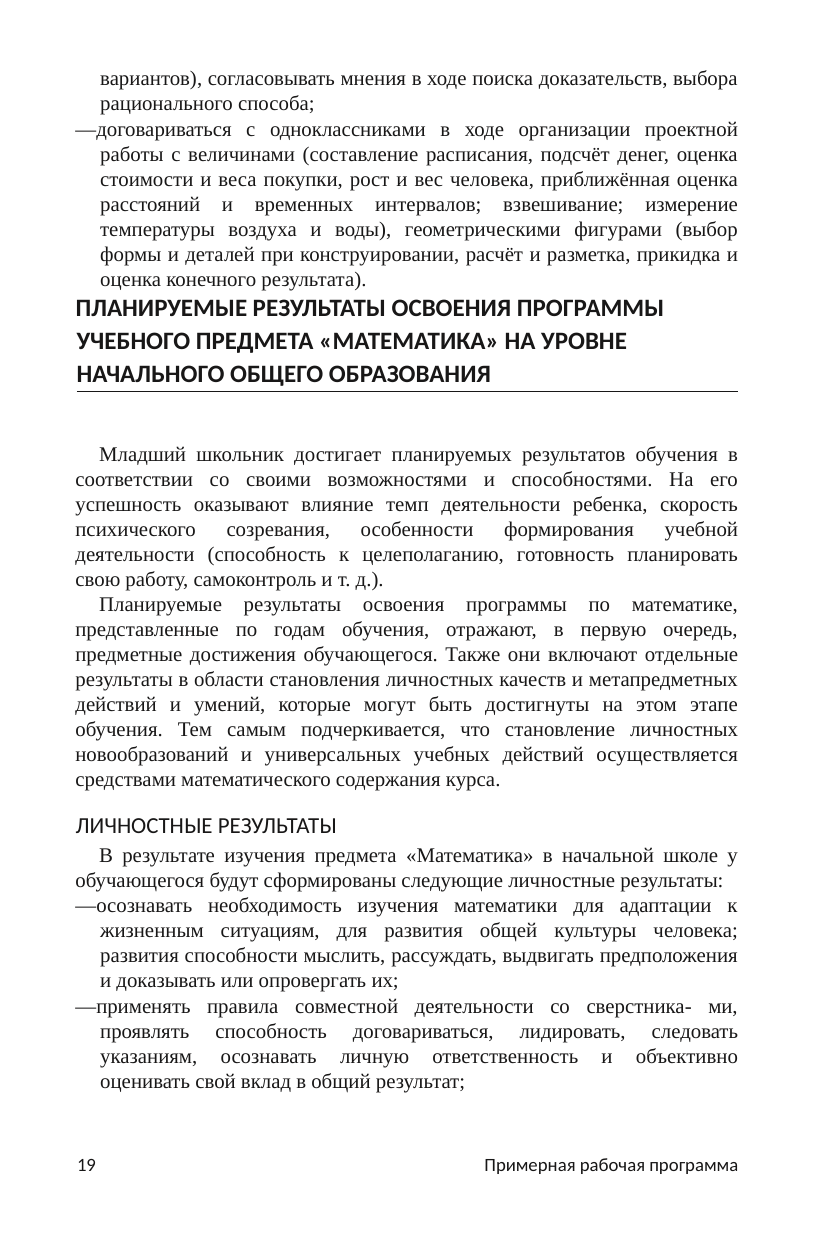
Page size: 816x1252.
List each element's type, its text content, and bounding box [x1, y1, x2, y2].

text Планируемые результаты освоения программы по математике, представленные по годам обучения, отражают, в первую очередь, предметные достижения обучающегося. Также они включают отдельные результаты в области становления личностных качеств и метапредметных действий и умений, которые могут быть достигнуты на этом этапе обучения. Тем самым подчеркивается, что становление личностных новообразований и универсальных учебных действий осуществляется средствами математического содержания курса. [75, 592, 738, 791]
text —осознавать необходимость изучения математики для адаптации к жизненным ситуациям, для развития общей культуры человека; развития способности мыслить, рассуждать, выдвигать предположения и доказывать или опровергать их; [75, 893, 738, 992]
text Младший школьник достигает планируемых результатов обучения в соответствии со своими возможностями и способностями. На его успешность оказывают влияние темп деятельности ребенка, скорость психического созревания, особенности формирования учебной деятельности (способность к целеполаганию, готовность планировать свою работу, самоконтроль и т. д.). [75, 442, 738, 591]
subtitle ЛИЧНОСТНЫЕ РЕЗУЛЬТАТЫ [75, 811, 738, 839]
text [75, 66, 738, 115]
text В результате изучения предмета «Математика» в начальной школе у обучающегося будут сформированы следующие личностные результаты: [75, 843, 738, 892]
subtitle ПЛАНИРУЕМЫЕ РЕЗУЛЬТАТЫ ОСВОЕНИЯ ПРОГРАММЫ УЧЕБНОГО ПРЕДМЕТА «МАТЕМАТИКА» НА УРОВНЕ НАЧАЛЬНОГО ОБЩЕГО ОБРАЗОВАНИЯ [75, 292, 738, 389]
text —применять правила совместной деятельности со сверстника- ми, проявлять способность договариваться, лидировать, следовать указаниям, осознавать личную ответственность и объективно оценивать свой вклад в общий результат; [75, 994, 738, 1093]
text —договариваться с одноклассниками в ходе организации проектной работы с величинами (составление расписания, подсчёт денег, оценка стоимости и веса покупки, рост и вес человека, приближённая оценка расстояний и временных интервалов; взвешивание; измерение температуры воздуха и воды), геометрическими фигурами (выбор формы и деталей при конструировании, расчёт и разметка, прикидка и оценка конечного результата). [75, 117, 738, 291]
